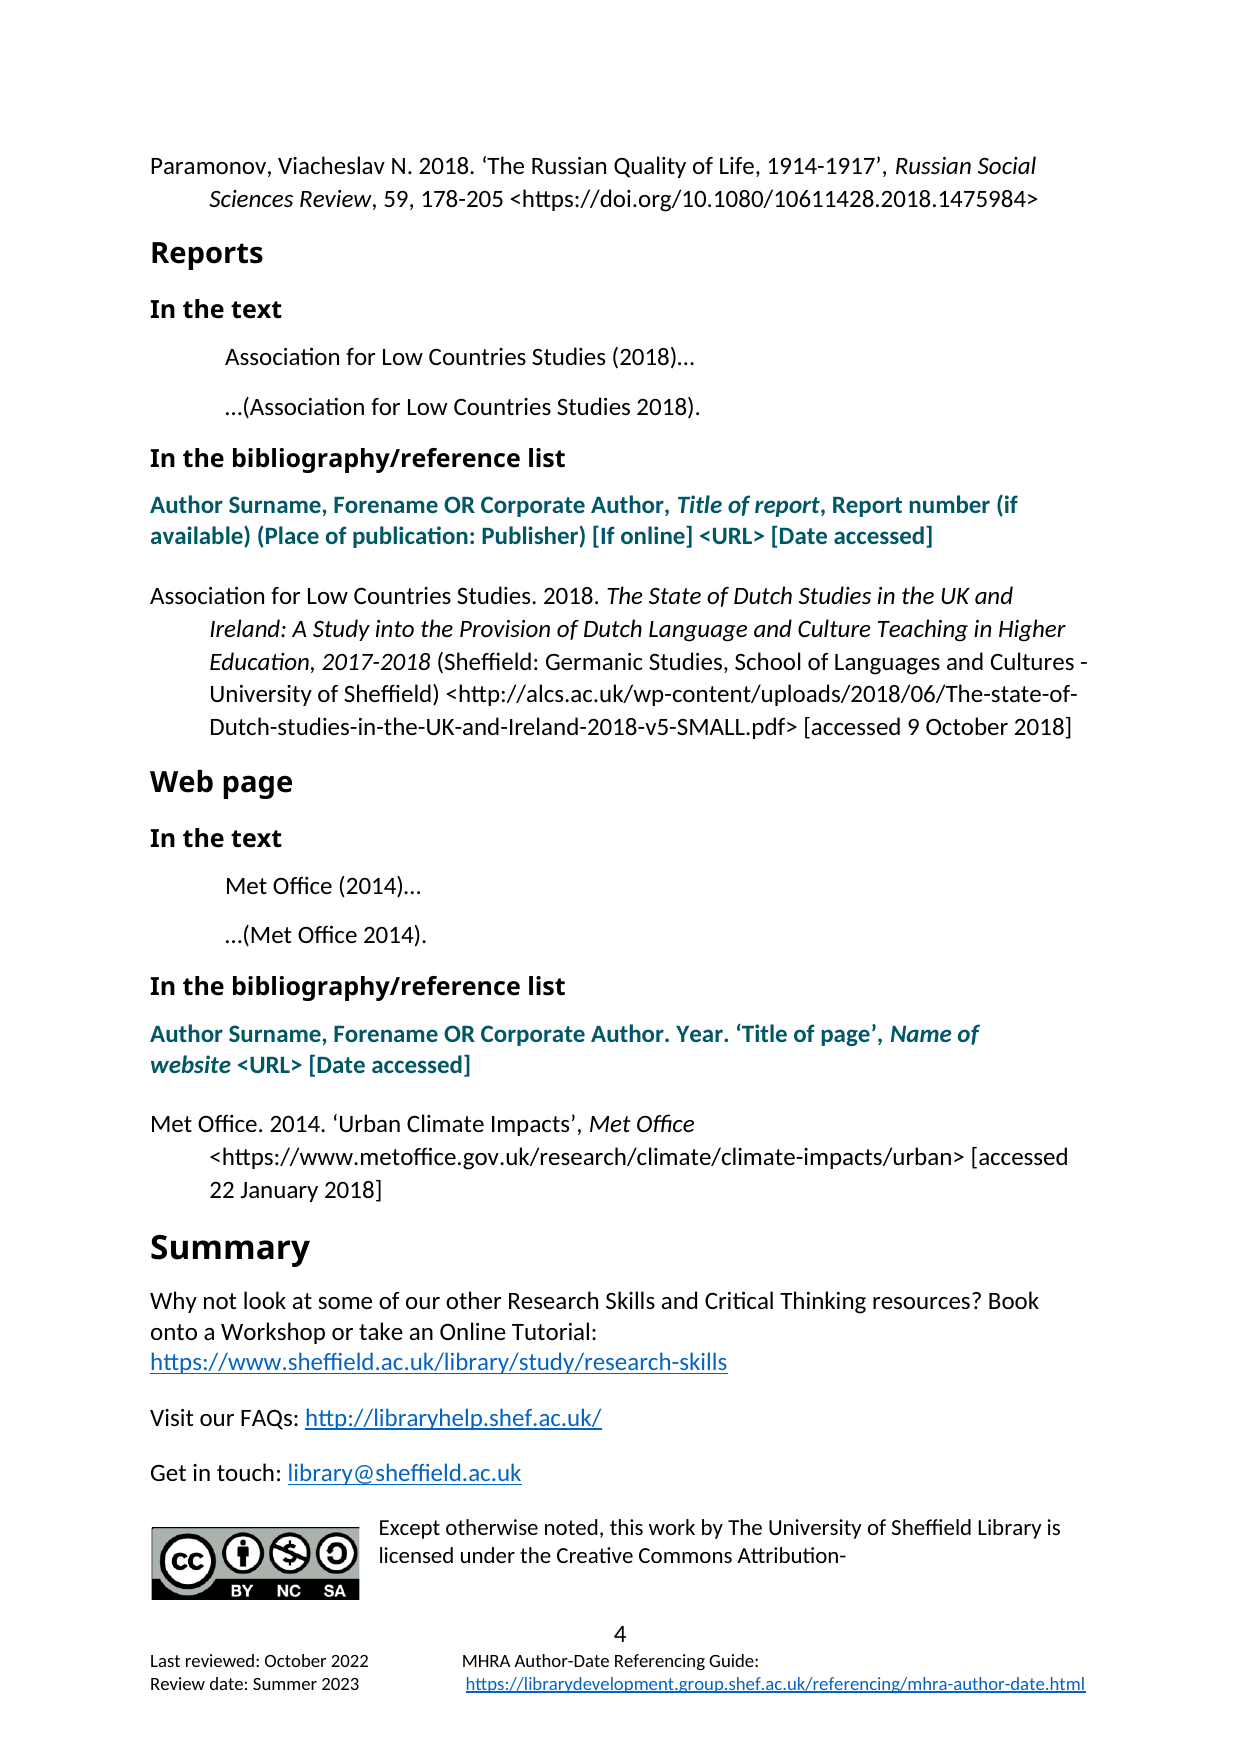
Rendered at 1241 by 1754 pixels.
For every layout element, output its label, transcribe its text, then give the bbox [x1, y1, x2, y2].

subtitle Summary [150, 1224, 1090, 1269]
text Why not look at some of our other Research Skills and Critical Thinking resources? Book onto a Workshop or take an Online Tutorial: https://www.sheffield.ac.uk/library/study/research-skills [150, 1285, 1090, 1377]
text Author Surname, Forename OR Corporate Author. Year. ‘Title of page’, Name of website <URL> [Date accessed] [150, 1018, 1090, 1079]
subtitle In the bibliography/reference list [150, 440, 1090, 474]
text Paramonov, Viacheslav N. 2018. ‘The Russian Quality of Life, 1914-1917’, Russian Social Sciences Review, 59, 178-205 <https://doi.org/10.1080/10611428.2018.1475984> [150, 150, 1090, 213]
subtitle Web page [150, 761, 1090, 801]
text Get in touch: library@sheffield.ac.uk [150, 1457, 1090, 1488]
text …(Met Office 2014). [150, 919, 1090, 950]
text Met Office. 2014. ‘Urban Climate Impacts’, Met Office <https://www.metoffice.gov.uk/research/climate/climate-impacts/urban> [accessed 22 January 2018] [150, 1108, 1090, 1205]
text Author Surname, Forename OR Corporate Author, Title of report, Report number (if available) (Place of publication: Publisher) [If online] <URL> [Date accessed] [150, 490, 1090, 551]
text Visit our FAQs: http://libraryhelp.shef.ac.uk/ [150, 1402, 1090, 1432]
subtitle In the text [150, 292, 1090, 326]
text Association for Low Countries Studies (2018)… [150, 341, 1090, 372]
picture [150, 1527, 359, 1599]
subtitle Reports [150, 232, 1090, 272]
subtitle In the bibliography/reference list [150, 969, 1090, 1003]
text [150, 1513, 1090, 1569]
text Association for Low Countries Studies. 2018. The State of Dutch Studies in the UK and Ireland: A Study into the Provision of Dutch Language and Culture Teaching in Higher Education, 2017-2018 (Sheffield: Germanic Studies, School of Languages and Cultures - University of Sheffield) <http://alcs.ac.uk/wp-content/uploads/2018/06/The-state-of-Dutch-studies-in-the-UK-and-Ireland-2018-v5-SMALL.pdf> [accessed 9 October 2018] [150, 580, 1090, 742]
subtitle In the text [150, 821, 1090, 855]
text …(Association for Low Countries Studies 2018). [150, 391, 1090, 421]
text Met Office (2014)… [150, 870, 1090, 900]
